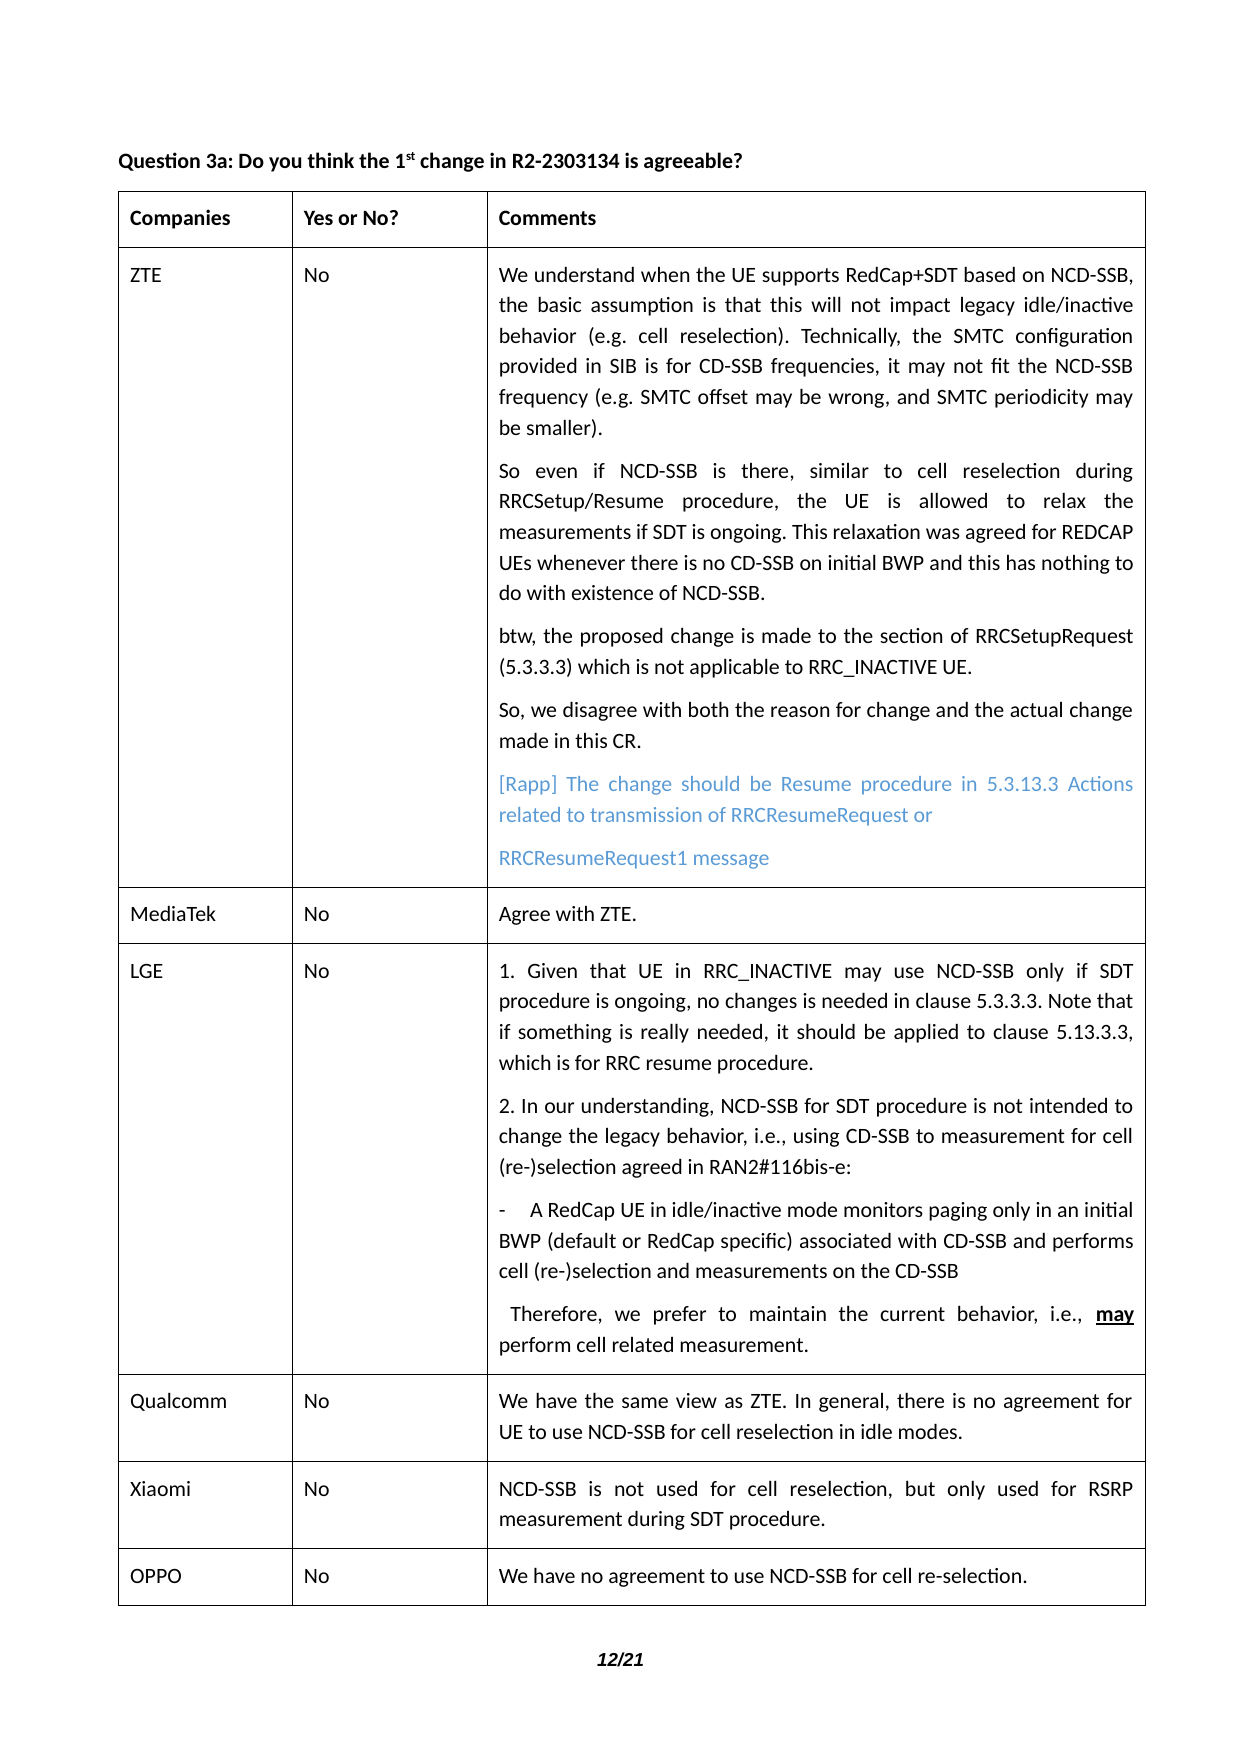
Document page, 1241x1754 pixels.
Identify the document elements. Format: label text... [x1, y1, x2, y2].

table_cell No [293, 1462, 487, 1548]
table_cell No [293, 248, 487, 887]
table_header Comments [488, 192, 1145, 247]
table_cell Xiaomi [119, 1462, 292, 1548]
table_cell 1. Given that UE in RRC_INACTIVE may use NCD-SSB only if SDT procedure is ongoing, no changes is needed in clause 5.3.3.3. Note that if something is really needed, it should be applied to clause 5.13.3.3, which is for RRC resume procedure. 2. In our understanding, NCD-SSB for SDT procedure is not intended to change the legacy behavior, i.e., using CD-SSB to measurement for cell (re-)selection agreed in RAN2#116bis-e: - A RedCap UE in idle/inactive mode monitors paging only in an initial BWP (default or RedCap specific) associated with CD-SSB and performs cell (re-)selection and measurements on the CD-SSB Therefore, we prefer to maintain the current behavior, i.e., may perform cell related measurement. [488, 944, 1145, 1374]
table_cell No [293, 1549, 487, 1605]
table_cell LGE [119, 944, 292, 1374]
table_cell No [293, 1375, 487, 1461]
text Question 3a: Do you think the 1st change in R2-2303134 is agreeable? [118, 148, 1122, 174]
table_cell OPPO [119, 1549, 292, 1605]
table_cell ZTE [119, 248, 292, 887]
table_cell NCD-SSB is not used for cell reselection, but only used for RSRP measurement during SDT procedure. [488, 1462, 1145, 1548]
table_cell Qualcomm [119, 1375, 292, 1461]
table_cell No [293, 888, 487, 943]
table_cell We have no agreement to use NCD-SSB for cell re-selection. [488, 1549, 1145, 1605]
table_cell No [293, 944, 487, 1374]
table_cell We have the same view as ZTE. In general, there is no agreement for UE to use NCD-SSB for cell reselection in idle modes. [488, 1375, 1145, 1461]
table_cell We understand when the UE supports RedCap+SDT based on NCD-SSB, the basic assumption is that this will not impact legacy idle/inactive behavior (e.g. cell reselection). Technically, the SMTC configuration provided in SIB is for CD-SSB frequencies, it may not fit the NCD-SSB frequency (e.g. SMTC offset may be wrong, and SMTC periodicity may be smaller). So even if NCD-SSB is there, similar to cell reselection during RRCSetup/Resume procedure, the UE is allowed to relax the measurements if SDT is ongoing. This relaxation was agreed for REDCAP UEs whenever there is no CD-SSB on initial BWP and this has nothing to do with existence of NCD-SSB. btw, the proposed change is made to the section of RRCSetupRequest (5.3.3.3) which is not applicable to RRC_INACTIVE UE. So, we disagree with both the reason for change and the actual change made in this CR. [Rapp] The change should be Resume procedure in 5.3.13.3 Actions related to transmission of RRCResumeRequest or RRCResumeRequest1 message [488, 248, 1145, 887]
table_cell Agree with ZTE. [488, 888, 1145, 943]
table_header Companies [119, 192, 292, 247]
table_header Yes or No? [293, 192, 487, 247]
table_cell MediaTek [119, 888, 292, 943]
